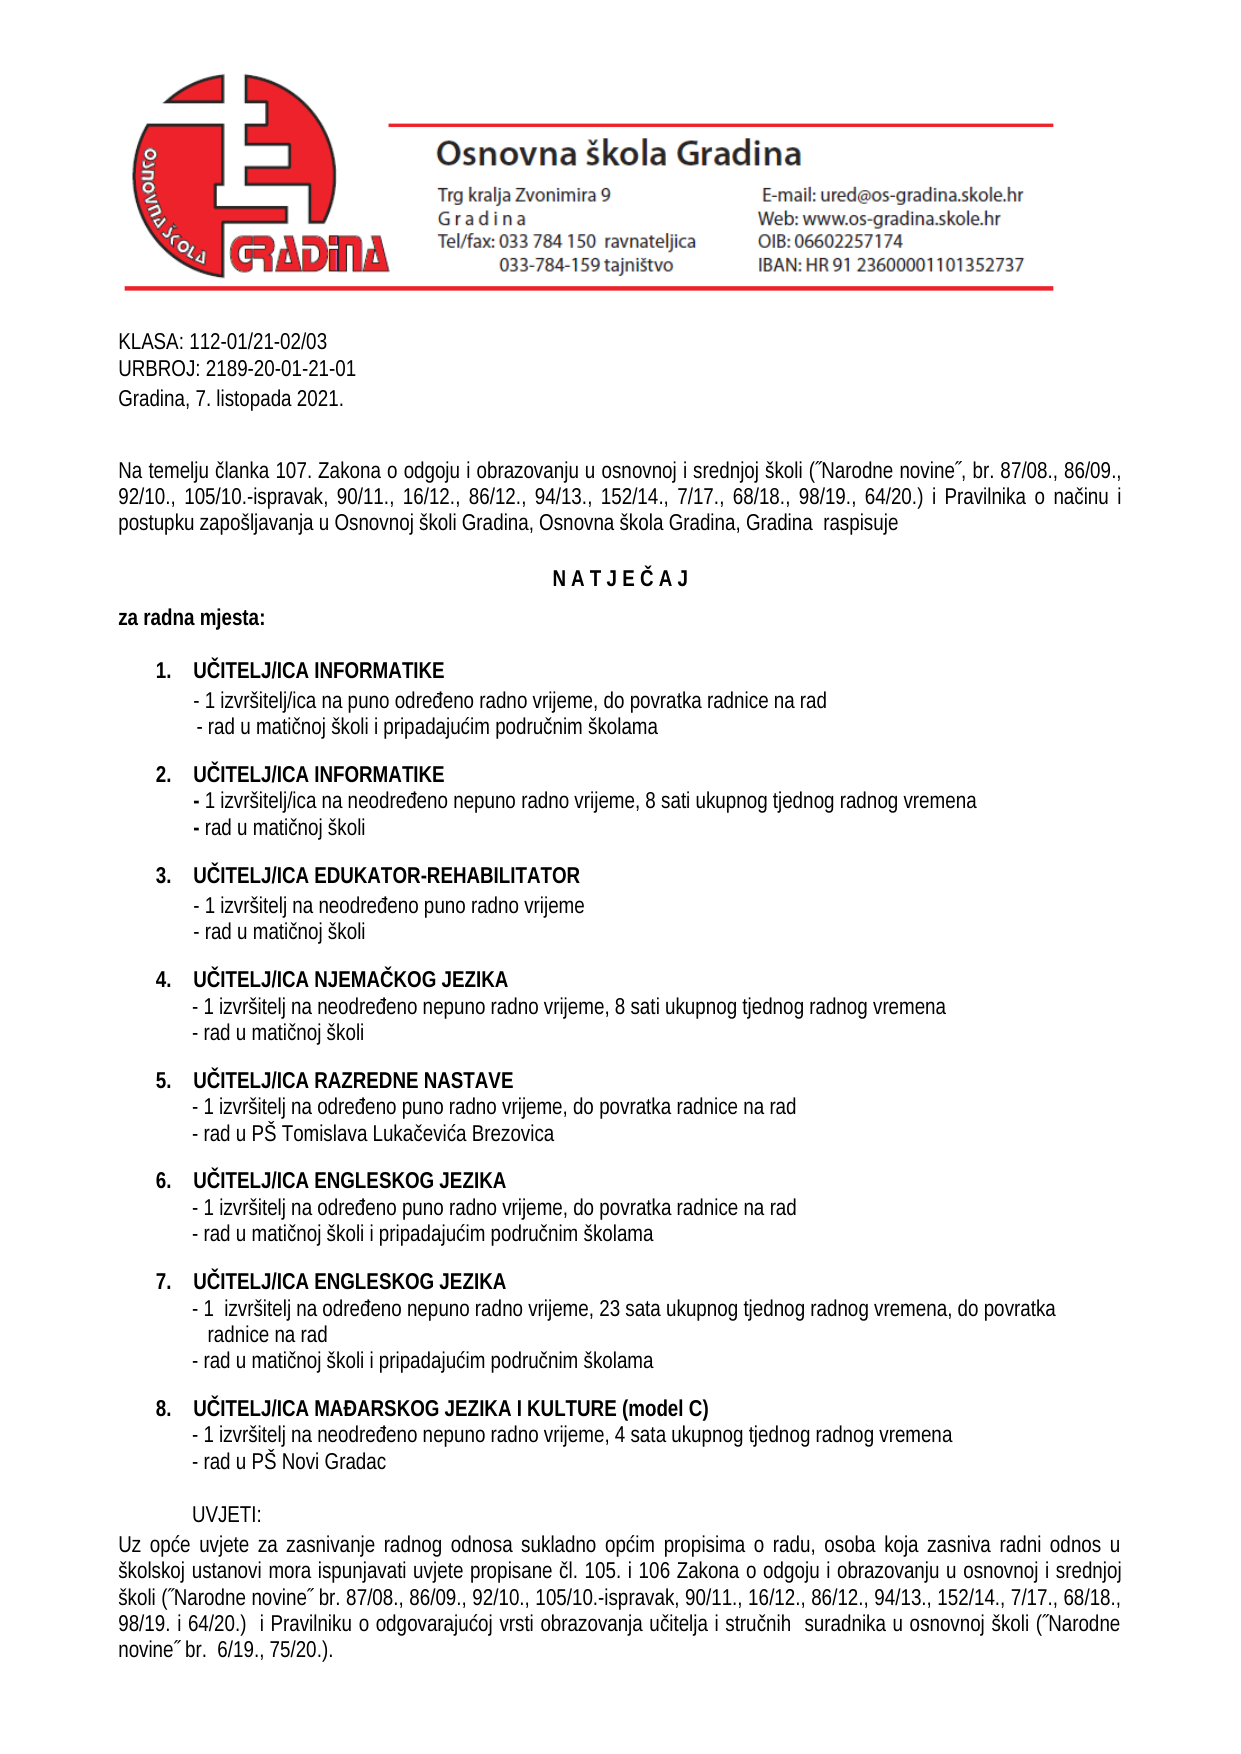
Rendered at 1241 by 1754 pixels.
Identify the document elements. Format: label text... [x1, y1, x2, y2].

text - 1 izvršitelj na neodređeno nepuno radno vrijeme, 8 sati ukupnog tjednog radnog vremena [118, 993, 1122, 1019]
text - 1 izvršitelj na određeno puno radno vrijeme, do povratka radnice na rad [192, 1194, 1122, 1220]
text - rad u PŠ Tomislava Lukačevića Brezovica [192, 1119, 1122, 1146]
text Na temelju članka 107. Zakona o odgoju i obrazovanju u osnovnoj i srednjoj školi (˝Narodne novine˝, br. 87/08., 86/09., 92/10., 105/10.-ispravak, 90/11., 16/12., 86/12., 94/13., 152/14., 7/17., 68/18., 98/19., 64/20.) i Pravilnika o načinu i postupku zapošljavanja u Osnovnoj školi Gradina, Osnovna škola Gradina, Gradina raspisuje [118, 457, 1122, 536]
list UČITELJ/ICA RAZREDNE NASTAVE [156, 1067, 1122, 1093]
text - 1 izvršitelj na određeno nepuno radno vrijeme, 23 sata ukupnog tjednog radnog vremena, do povratka [118, 1294, 1122, 1321]
picture [118, 66, 1059, 302]
list UČITELJ/ICA ENGLESKOG JEZIKA [156, 1268, 1122, 1294]
text - 1 izvršitelj/ica na puno određeno radno vrijeme, do povratka radnice na rad [193, 687, 1122, 713]
list - rad u matičnoj školi [193, 814, 1122, 840]
list UČITELJ/ICA EDUKATOR-REHABILITATOR [156, 862, 1122, 888]
list UČITELJ/ICA INFORMATIKE [156, 657, 1122, 683]
text - 1 izvršitelj na neodređeno nepuno radno vrijeme, 4 sata ukupnog tjednog radnog vremena [192, 1421, 1122, 1448]
list UČITELJ/ICA MAĐARSKOG JEZIKA I KULTURE (model C) [156, 1395, 1122, 1421]
list UČITELJ/ICA NJEMAČKOG JEZIKA [156, 966, 1122, 993]
list UČITELJ/ICA ENGLESKOG JEZIKA [156, 1167, 1122, 1194]
text Gradina, 7. listopada 2021. [118, 385, 1122, 411]
list - 1 izvršitelj/ica na neodređeno nepuno radno vrijeme, 8 sati ukupnog tjednog radnog vremena [193, 787, 1122, 814]
text - rad u matičnoj školi i pripadajućim područnim školama [118, 1347, 1122, 1373]
text radnice na rad [118, 1321, 1122, 1347]
text - rad u matičnoj školi i pripadajućim područnim školama [118, 713, 1122, 739]
text za radna mjesta: [118, 604, 1122, 630]
list UČITELJ/ICA INFORMATIKE [156, 761, 1122, 787]
text - 1 izvršitelj na određeno puno radno vrijeme, do povratka radnice na rad [118, 1093, 1122, 1119]
text N A T J E Č A J [118, 564, 1122, 591]
text - rad u matičnoj školi [193, 918, 1122, 945]
text - rad u matičnoj školi [118, 1019, 1122, 1045]
text - rad u matičnoj školi i pripadajućim područnim školama [192, 1220, 1122, 1247]
text KLASA: 112-01/21-02/03 [118, 328, 1122, 354]
text UVJETI: [118, 1501, 1122, 1527]
text Uz opće uvjete za zasnivanje radnog odnosa sukladno općim propisima o radu, osoba koja zasniva radni odnos u školskoj ustanovi mora ispunjavati uvjete propisane čl. 105. i 106 Zakona o odgoju i obrazovanju u osnovnoj i srednjoj školi (˝Narodne novine˝ br. 87/08., 86/09., 92/10., 105/10.-ispravak, 90/11., 16/12., 86/12., 94/13., 152/14., 7/17., 68/18., 98/19. i 64/20.) i Pravilniku o odgovarajućoj vrsti obrazovanja učitelja i stručnih suradnika u osnovnoj školi (˝Narodne novine˝ br. 6/19., 75/20.). [118, 1531, 1122, 1662]
text - rad u PŠ Novi Gradac [192, 1448, 1122, 1474]
text URBROJ: 2189-20-01-21-01 [118, 354, 1122, 381]
text - 1 izvršitelj na neodređeno puno radno vrijeme [193, 892, 1122, 918]
